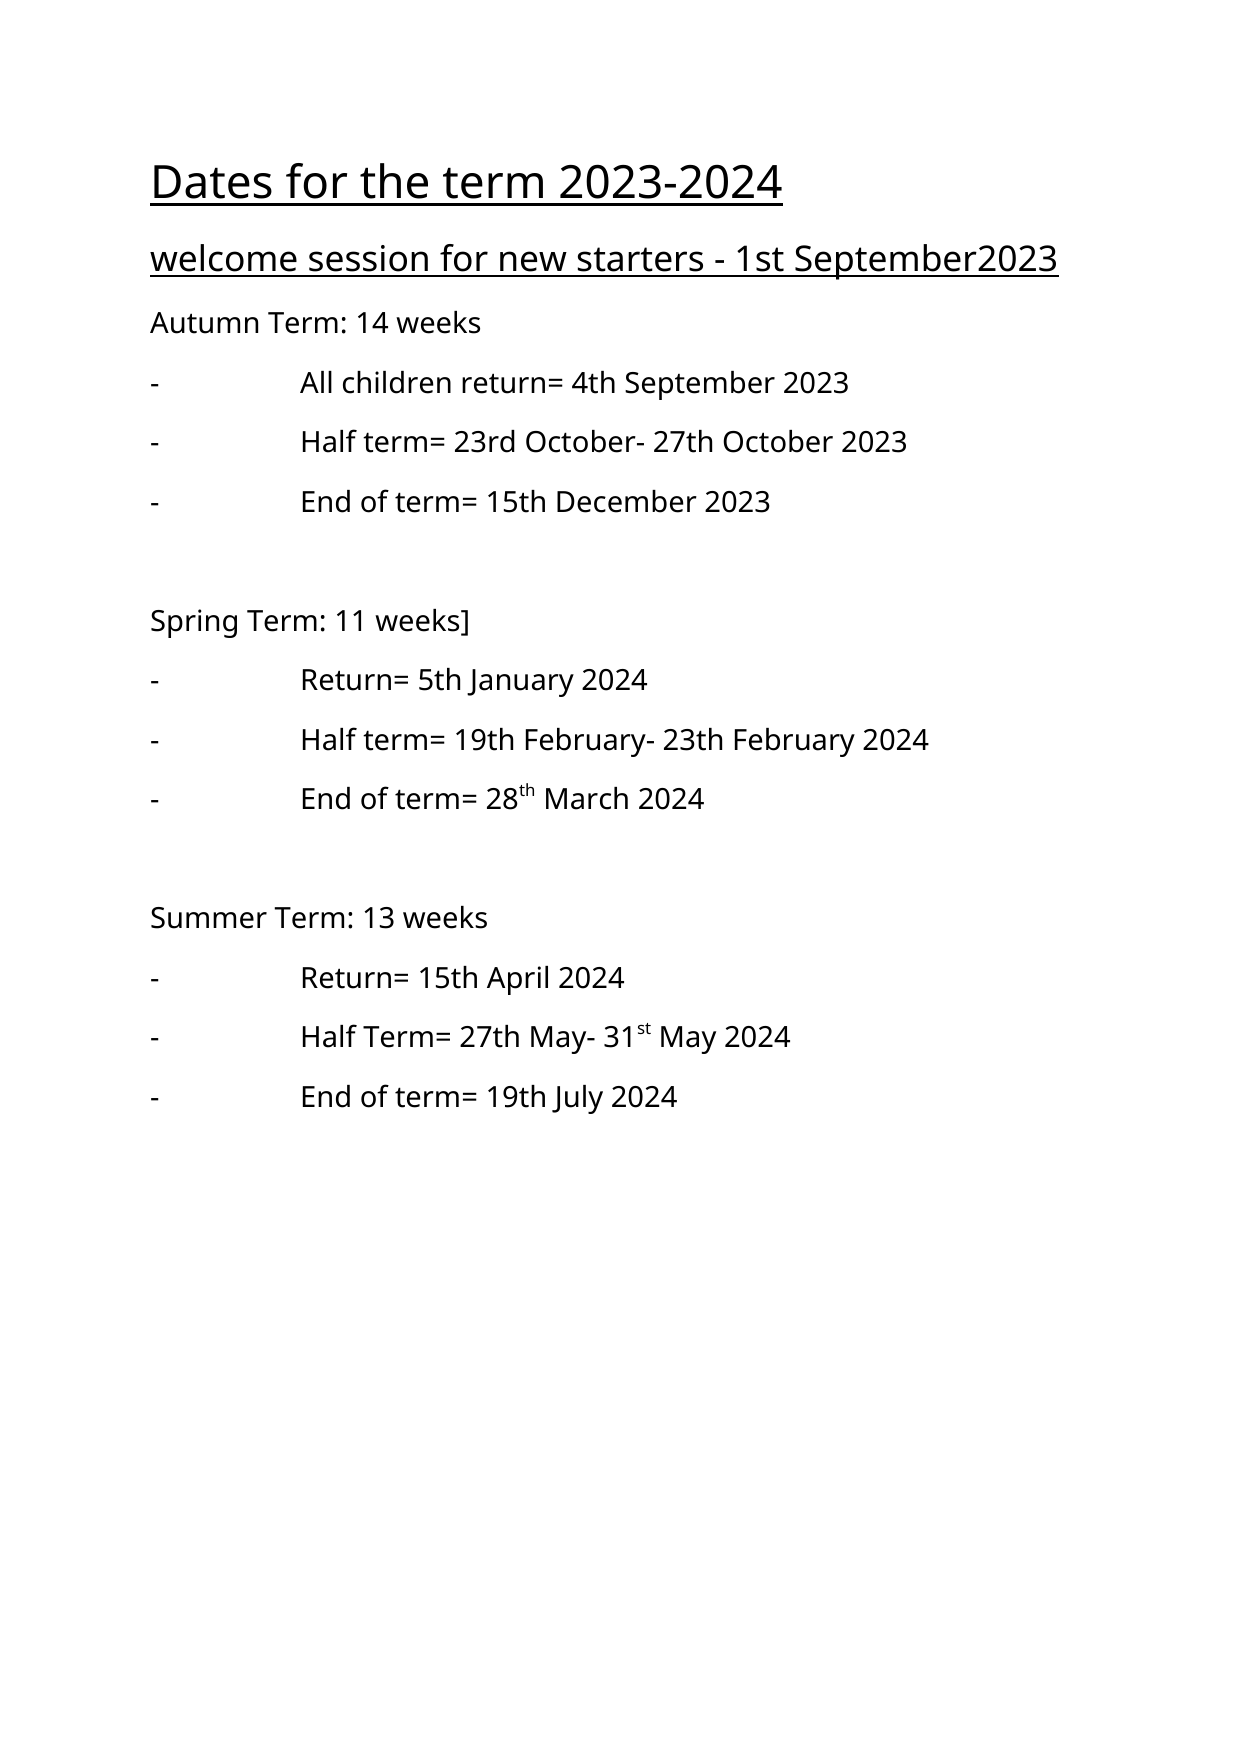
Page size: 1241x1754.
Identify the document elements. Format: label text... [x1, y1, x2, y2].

text Autumn Term: 14 weeks [150, 303, 1090, 342]
text - Return= 15th April 2024 [150, 957, 1090, 997]
text - Half Term= 27th May- 31st May 2024 [150, 1016, 1090, 1056]
text Dates for the term 2023-2024 [150, 150, 1090, 212]
text - Return= 5th January 2024 [150, 659, 1090, 699]
text - End of term= 15th December 2023 [150, 481, 1090, 521]
text - Half term= 19th February- 23th February 2024 [150, 719, 1090, 759]
text - End of term= 28th March 2024 [150, 778, 1090, 818]
text - End of term= 19th July 2024 [150, 1076, 1090, 1116]
text - Half term= 23rd October- 27th October 2023 [150, 422, 1090, 461]
text Spring Term: 11 weeks] [150, 600, 1090, 640]
text Summer Term: 13 weeks [150, 897, 1090, 937]
text - All children return= 4th September 2023 [150, 362, 1090, 402]
text welcome session for new starters - 1st September2023 [150, 234, 1090, 282]
